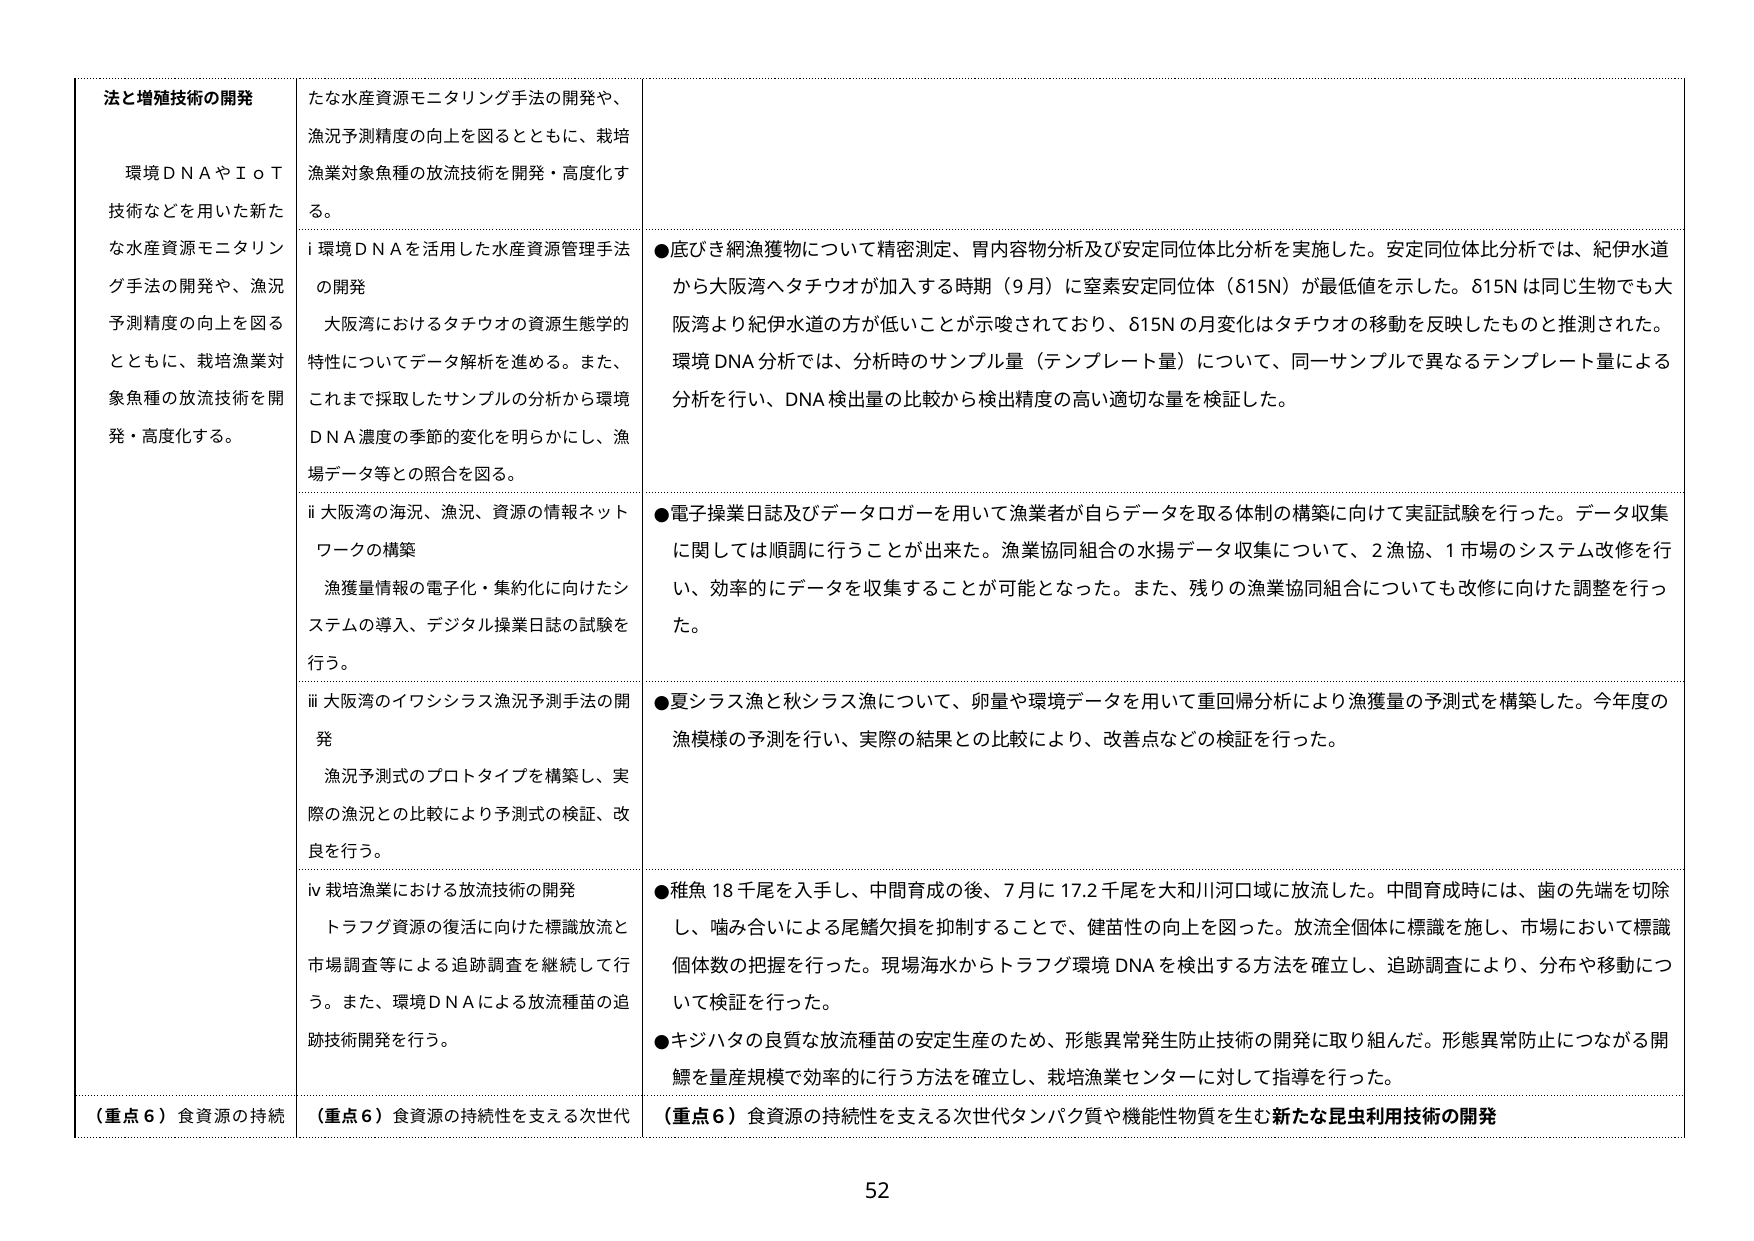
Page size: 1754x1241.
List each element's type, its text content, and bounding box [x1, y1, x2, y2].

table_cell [76, 1095, 296, 1137]
table_cell ⅱ 大阪湾の海況、漁況、資源の情報ネットワークの構築 漁獲量情報の電子化・集約化に向けたシステムの導入、デジタル操業日誌の試験を行う。 [297, 492, 642, 681]
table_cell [643, 1095, 1684, 1137]
table_cell ●電子操業日誌及びデータロガーを用いて漁業者が自らデータを取る体制の構築に向けて実証試験を行った。データ収集に関しては順調に行うことが出来た。漁業協同組合の水揚データ収集について、2漁協、1市場のシステム改修を行い、効率的にデータを収集することが可能となった。また、残りの漁業協同組合についても改修に向けた調整を行った。 [643, 492, 1684, 681]
table_cell ●底びき網漁獲物について精密測定、胃内容物分析及び安定同位体比分析を実施した。安定同位体比分析では、紀伊水道から大阪湾へタチウオが加入する時期（9月）に窒素安定同位体（δ15N）が最低値を示した。δ15Nは同じ生物でも大阪湾より紀伊水道の方が低いことが示唆されており、δ15Nの月変化はタチウオの移動を反映したものと推測された。環境DNA分析では、分析時のサンプル量（テンプレート量）について、同一サンプルで異なるテンプレート量による分析を行い、DNA検出量の比較から検出精度の高い適切な量を検証した。 [643, 229, 1684, 492]
table_cell ⅲ 大阪湾のイワシシラス漁況予測手法の開発 漁況予測式のプロトタイプを構築し、実際の漁況との比較により予測式の検証、改良を行う。 [297, 681, 642, 869]
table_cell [297, 1095, 642, 1137]
table_cell [643, 78, 1684, 228]
table_cell ⅰ 環境ＤＮＡを活用した水産資源管理手法の開発 大阪湾におけるタチウオの資源生態学的特性についてデータ解析を進める。また、これまで採取したサンプルの分析から環境ＤＮＡ濃度の季節的変化を明らかにし、漁場データ等との照合を図る。 [297, 229, 642, 492]
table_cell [297, 78, 642, 228]
table_cell ●夏シラス漁と秋シラス漁について、卵量や環境データを用いて重回帰分析により漁獲量の予測式を構築した。今年度の漁模様の予測を行い、実際の結果との比較により、改善点などの検証を行った。 [643, 681, 1684, 869]
table_cell ⅳ 栽培漁業における放流技術の開発 トラフグ資源の復活に向けた標識放流と市場調査等による追跡調査を継続して行う。また、環境ＤＮＡによる放流種苗の追跡技術開発を行う。 [297, 869, 642, 1095]
table_cell ●稚魚18千尾を入手し、中間育成の後、7月に17.2千尾を大和川河口域に放流した。中間育成時には、歯の先端を切除し、噛み合いによる尾鰭欠損を抑制することで、健苗性の向上を図った。放流全個体に標識を施し、市場において標識個体数の把握を行った。現場海水からトラフグ環境DNAを検出する方法を確立し、追跡調査により、分布や移動について検証を行った。 ●キジハタの良質な放流種苗の安定生産のため、形態異常発生防止技術の開発に取り組んだ。形態異常防止につながる開鰾を量産規模で効率的に行う方法を確立し、栽培漁業センターに対して指導を行った。 [643, 869, 1684, 1095]
